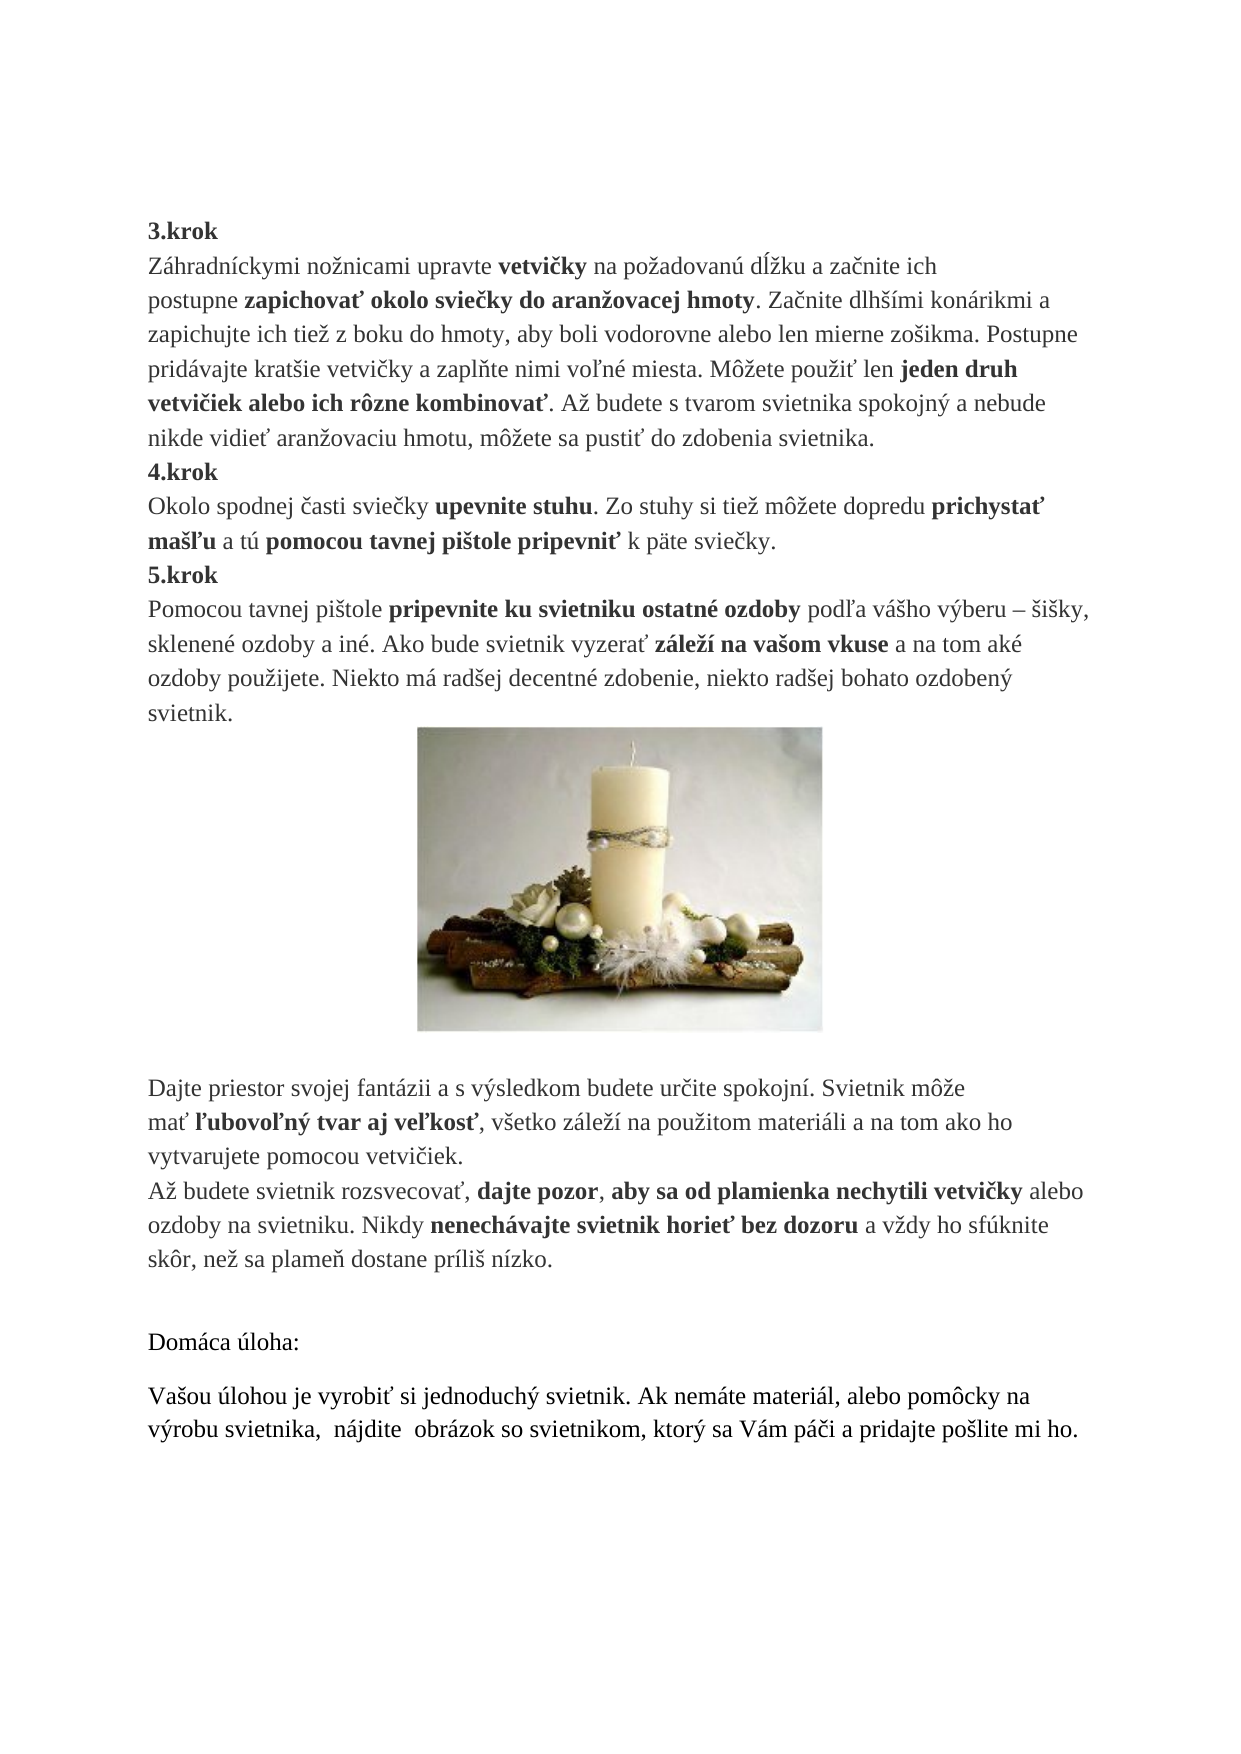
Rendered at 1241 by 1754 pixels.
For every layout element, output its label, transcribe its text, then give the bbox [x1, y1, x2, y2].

text Okolo spodnej časti sviečky upevnite stuhu. Zo stuhy si tiež môžete dopredu prichystať mašľu a tú pomocou tavnej pištole pripevniť k päte sviečky. [148, 486, 1093, 554]
text 3.krok [148, 216, 1093, 245]
picture [417, 726, 824, 1033]
text 4.krok [148, 451, 1093, 486]
text Dajte priestor svojej fantázii a s výsledkom budete určite spokojní. Svietnik môže mať ľubovoľný tvar aj veľkosť, všetko záleží na použitom materiáli a na tom ako ho vytvarujete pomocou vetvičiek. [148, 1067, 1093, 1170]
text Záhradníckymi nožnicami upravte vetvičky na požadovanú dĺžku a začnite ich postupne zapichovať okolo sviečky do aranžovacej hmoty. Začnite dlhšími konárikmi a zapichujte ich tiež z boku do hmoty, aby boli vodorovne alebo len mierne zošikma. Postupne pridávajte kratšie vetvičky a zaplňte nimi voľné miesta. Môžete použiť len jeden druh vetvičiek alebo ich rôzne kombinovať. Až budete s tvarom svietnika spokojný a nebude nikde vidieť aranžovaciu hmotu, môžete sa pustiť do zdobenia svietnika. [148, 245, 1093, 451]
text Pomocou tavnej pištole pripevnite ku svietniku ostatné ozdoby podľa vášho výberu – šišky, sklenené ozdoby a iné. Ako bude svietnik vyzerať záleží na vašom vkuse a na tom aké ozdoby použijete. Niekto má radšej decentné zdobenie, niekto radšej bohato ozdobený svietnik. [148, 589, 1093, 726]
text Domáca úloha: [148, 1327, 1093, 1356]
text Vašou úlohou je vyrobiť si jednoduchý svietnik. Ak nemáte materiál, alebo pomôcky na výrobu svietnika, nájdite obrázok so svietnikom, ktorý sa Vám páči a pridajte pošlite mi ho. [148, 1381, 1093, 1443]
text 5.krok [148, 554, 1093, 589]
text Až budete svietnik rozsvecovať, dajte pozor, aby sa od plamienka nechytili vetvičky alebo ozdoby na svietniku. Nikdy nenechávajte svietnik horieť bez dozoru a vždy ho sfúknite skôr, než sa plameň dostane príliš nízko. [148, 1170, 1093, 1273]
